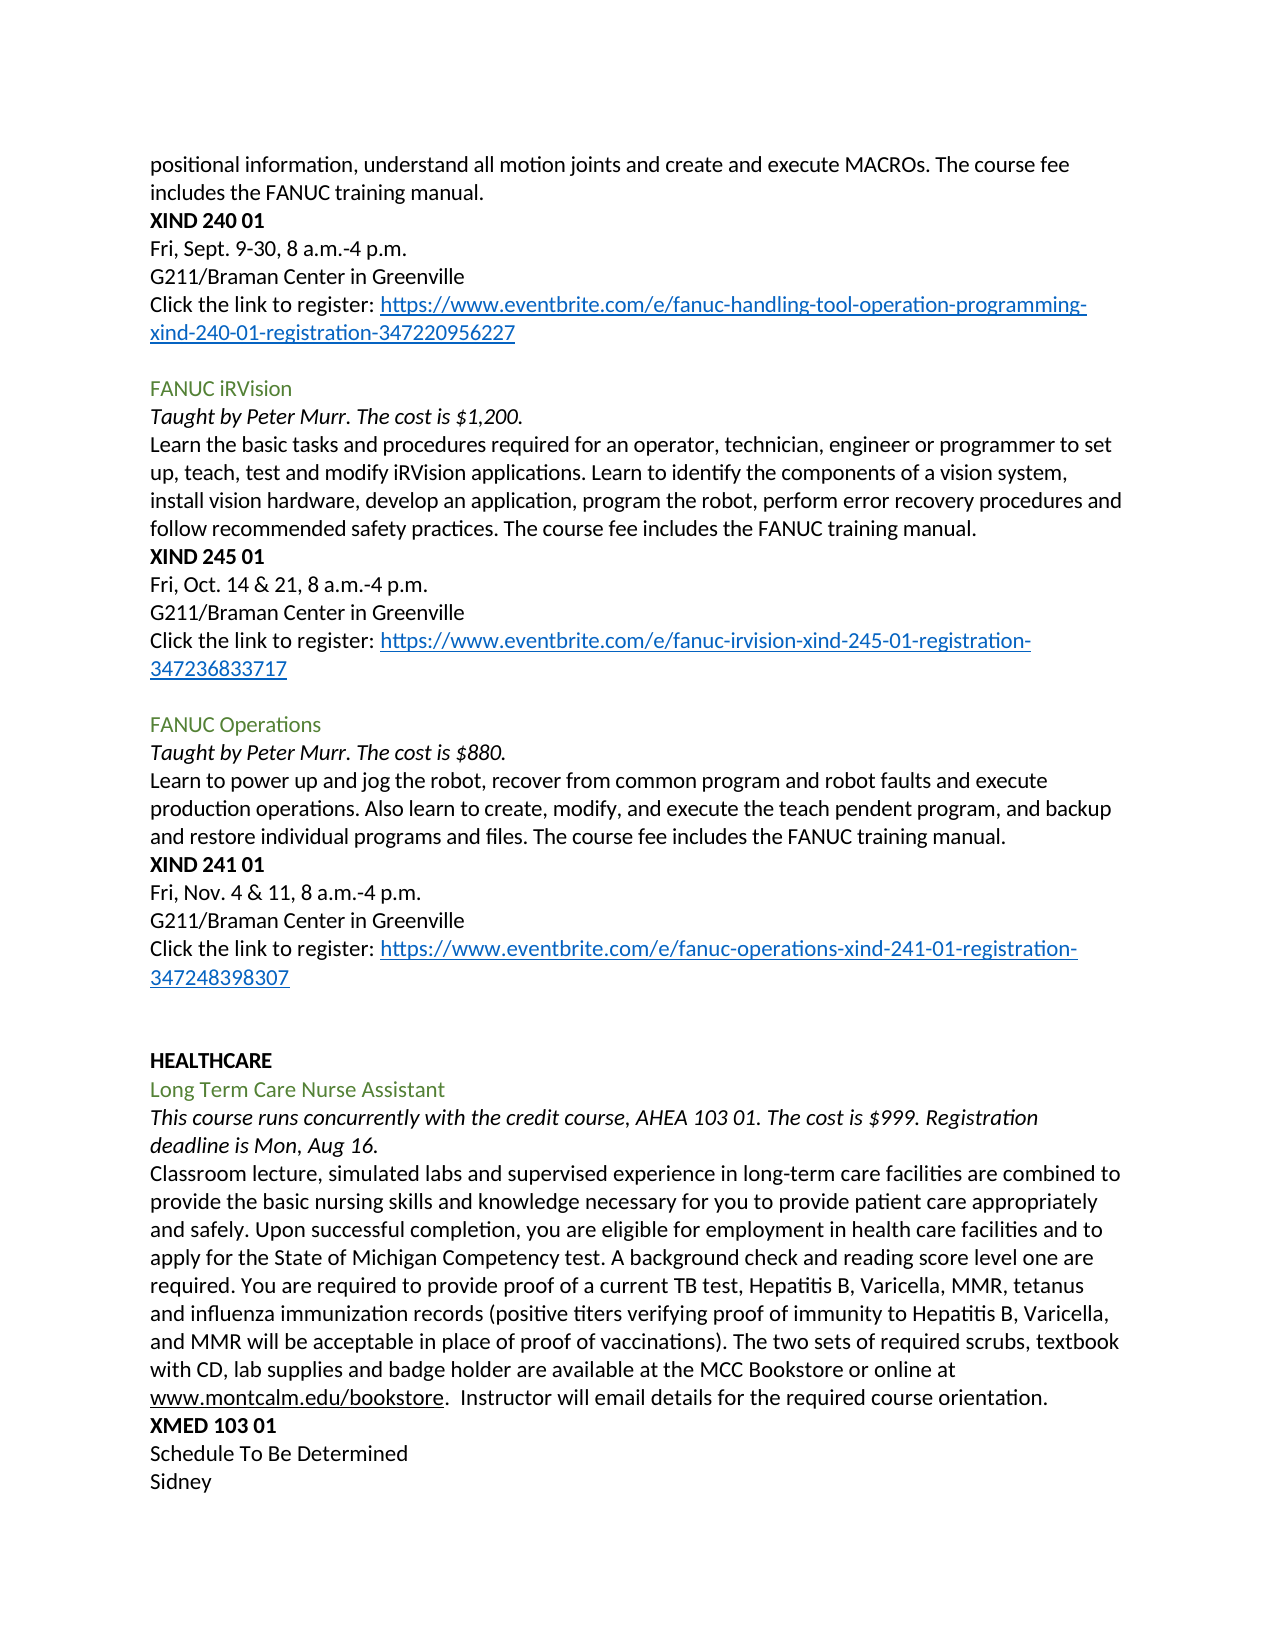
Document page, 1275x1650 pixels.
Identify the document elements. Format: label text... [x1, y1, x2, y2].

text G211/Braman Center in Greenville [150, 262, 1125, 290]
text Click the link to register: https://www.eventbrite.com/e/fanuc-handling-tool-operation-programming-xind-240-01-registration-347220956227 [150, 290, 1125, 346]
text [150, 150, 1125, 206]
text Learn to power up and jog the robot, recover from common program and robot faults and execute production operations. Also learn to create, modify, and execute the teach pendent program, and backup and restore individual programs and files. The course fee includes the FANUC training manual. [150, 766, 1125, 851]
text Click the link to register: https://www.eventbrite.com/e/fanuc-operations-xind-241-01-registration-347248398307 [150, 934, 1125, 991]
text Fri, Sept. 9-30, 8 a.m.-4 p.m. [150, 234, 1125, 262]
text Sidney [150, 1467, 1125, 1495]
text Taught by Peter Murr. The cost is $880. [150, 738, 1125, 766]
text Fri, Oct. 14 & 21, 8 a.m.-4 p.m. [150, 570, 1125, 598]
text XIND 240 01 [150, 206, 1125, 234]
text FANUC Operations [150, 710, 1125, 738]
text This course runs concurrently with the credit course, AHEA 103 01. The cost is $999. Registration deadline is Mon, Aug 16. [150, 1103, 1125, 1159]
text FANUC iRVision [150, 374, 1125, 402]
text G211/Braman Center in Greenville [150, 598, 1125, 626]
text XIND 241 01 [150, 851, 1125, 878]
text XMED 103 01 [150, 1411, 1125, 1439]
text Learn the basic tasks and procedures required for an operator, technician, engineer or programmer to set up, teach, test and modify iRVision applications. Learn to identify the components of a vision system, install vision hardware, develop an application, program the robot, perform error recovery procedures and follow recommended safety practices. The course fee includes the FANUC training manual. [150, 430, 1125, 542]
text XIND 245 01 [150, 542, 1125, 570]
text G211/Braman Center in Greenville [150, 907, 1125, 934]
text Long Term Care Nurse Assistant [150, 1075, 1125, 1103]
text Schedule To Be Determined [150, 1439, 1125, 1467]
text Click the link to register: https://www.eventbrite.com/e/fanuc-irvision-xind-245-01-registration-347236833717 [150, 626, 1125, 682]
text Classroom lecture, simulated labs and supervised experience in long-term care facilities are combined to provide the basic nursing skills and knowledge necessary for you to provide patient care appropriately and safely. Upon successful completion, you are eligible for employment in health care facilities and to apply for the State of Michigan Competency test. A background check and reading score level one are required. You are required to provide proof of a current TB test, Hepatitis B, Varicella, MMR, tetanus and influenza immunization records (positive titers verifying proof of immunity to Hepatitis B, Varicella, and MMR will be acceptable in place of proof of vaccinations). The two sets of required scrubs, textbook with CD, lab supplies and badge holder are available at the MCC Bookstore or online at www.montcalm.edu/bookstore. Instructor will email details for the required course orientation. [150, 1159, 1125, 1411]
text HEALTHCARE [150, 1047, 1125, 1075]
text Taught by Peter Murr. The cost is $1,200. [150, 402, 1125, 430]
text Fri, Nov. 4 & 11, 8 a.m.-4 p.m. [150, 878, 1125, 907]
